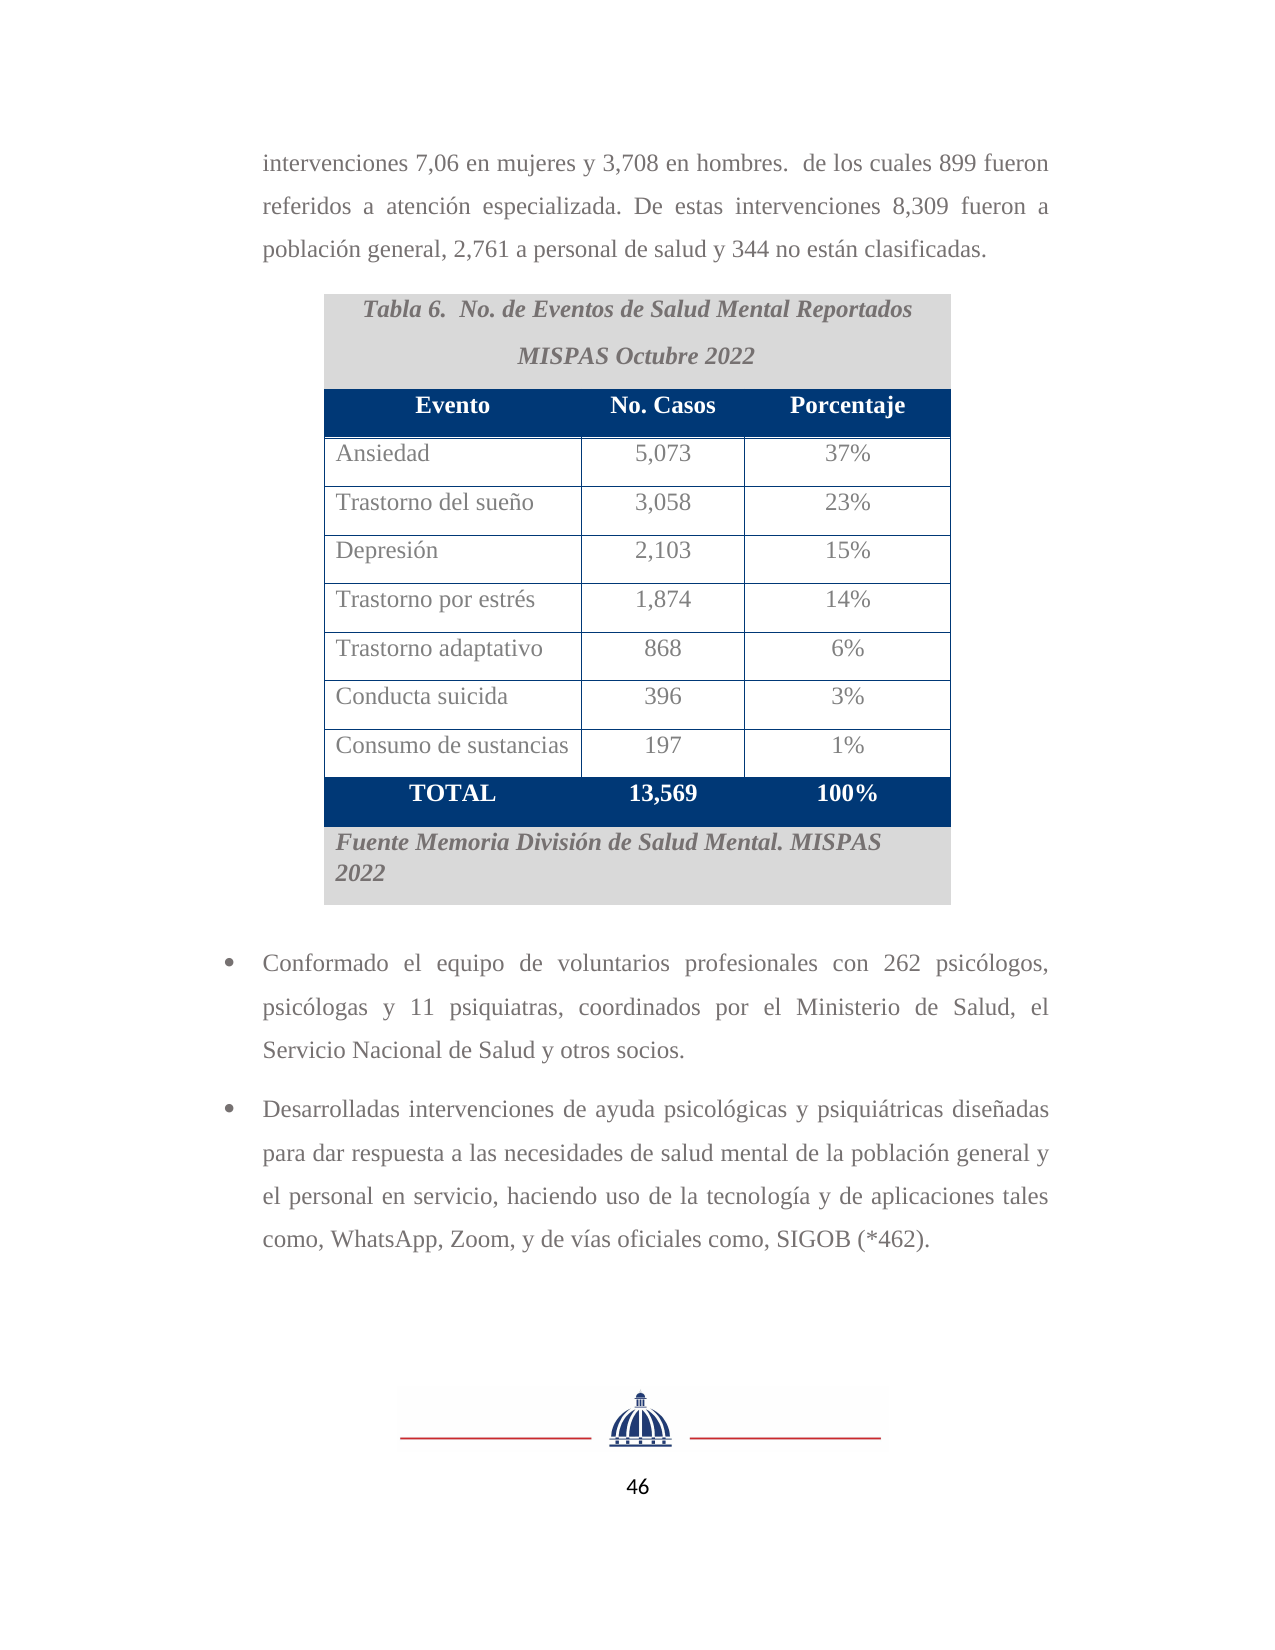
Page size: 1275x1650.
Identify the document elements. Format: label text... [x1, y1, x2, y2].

table_cell 23% [745, 487, 950, 534]
table_cell Trastorno adaptativo [325, 633, 581, 680]
table_cell 13,569 [582, 778, 744, 826]
table_cell 2,103 [582, 536, 744, 583]
table_cell Fuente Memoria División de Salud Mental. MISPAS 2022 [324, 827, 951, 905]
table_cell 37% [745, 439, 950, 486]
table_cell Trastorno del sueño [325, 487, 581, 534]
table_cell Trastorno por estrés [325, 584, 581, 632]
table_cell Conducta suicida [325, 681, 581, 729]
table_cell Consumo de sustancias [325, 730, 581, 777]
list Desarrolladas intervenciones de ayuda psicológicas y psiquiátricas diseñadas para dar respuesta a las necesidades de salud mental de la población general y el personal en servicio, haciendo uso de la tecnología y de aplicaciones tales como, WhatsApp, Zoom, y de vías oficiales como, SIGOB (*462). [225, 1094, 1050, 1253]
table_cell Porcentaje [745, 390, 950, 437]
table_cell No. Casos [582, 390, 744, 437]
table_cell Evento [325, 390, 581, 437]
table_cell 3% [745, 681, 950, 729]
table_header Tabla 6. No. de Eventos de Salud Mental Reportados MISPAS Octubre 2022 [324, 294, 951, 389]
table_cell 6% [745, 633, 950, 680]
table_cell 197 [582, 730, 744, 777]
table_cell 1% [745, 730, 950, 777]
table_cell Ansiedad [325, 439, 581, 486]
table_cell Depresión [325, 536, 581, 583]
table_cell 5,073 [582, 439, 744, 486]
table_cell 868 [582, 633, 744, 680]
picture [396, 1386, 889, 1452]
list Conformado el equipo de voluntarios profesionales con 262 psicólogos, psicólogas y 11 psiquiatras, coordinados por el Ministerio de Salud, el Servicio Nacional de Salud y otros socios. [225, 948, 1050, 1063]
table_cell 14% [745, 584, 950, 632]
table_cell 1,874 [582, 584, 744, 632]
table_cell 15% [745, 536, 950, 583]
table_cell TOTAL [325, 778, 581, 826]
table_cell 396 [582, 681, 744, 729]
table_cell 100% [745, 778, 950, 826]
table_cell 3,058 [582, 487, 744, 534]
